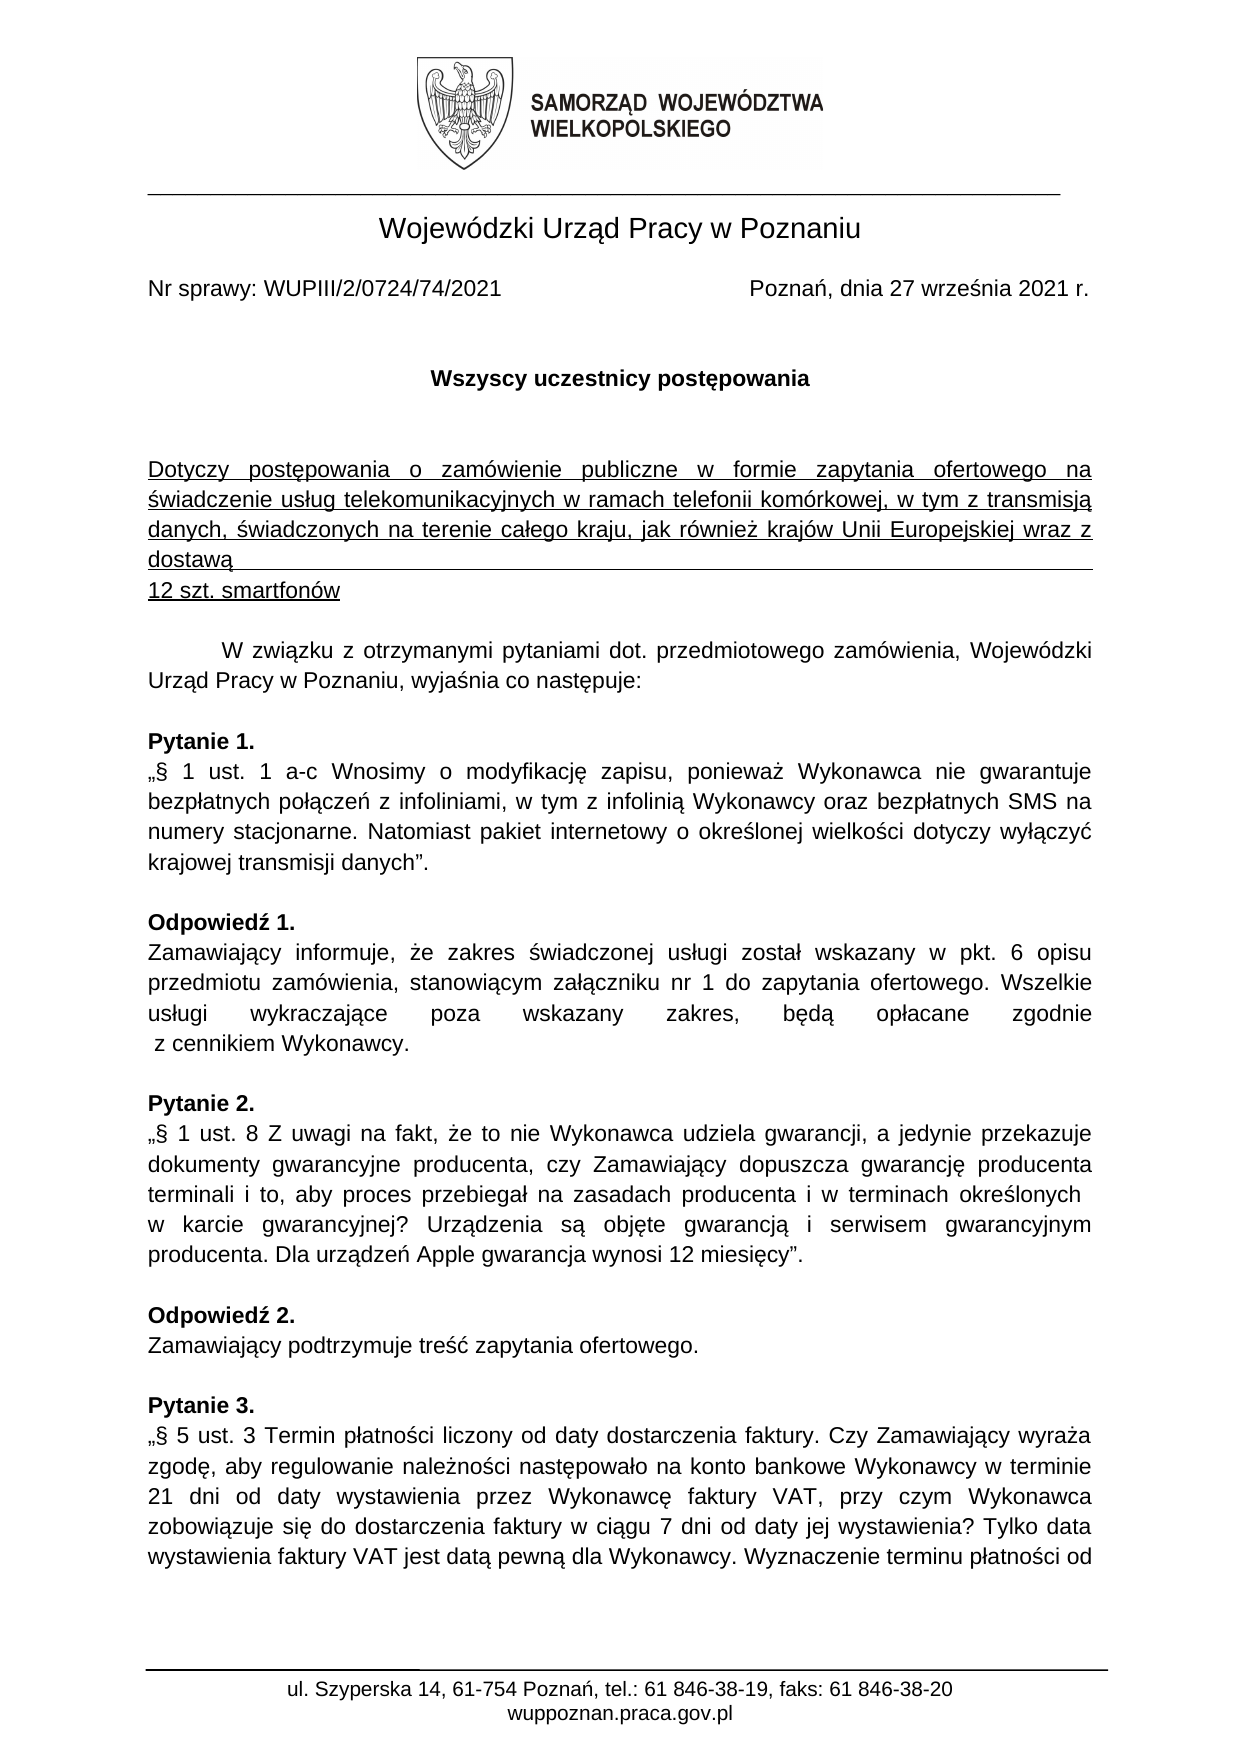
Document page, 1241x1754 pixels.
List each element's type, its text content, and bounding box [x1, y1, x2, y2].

text Pytanie 2. [148, 1090, 1093, 1116]
text Dotyczy postępowania o zamówienie publiczne w formie zapytania ofertowego na świadczenie usług telekomunikacyjnych w ramach telefonii komórkowej, w tym z transmisją danych, świadczonych na terenie całego kraju, jak również krajów Unii Europejskiej wraz z dostawą 12 szt. smartfonów [148, 456, 1093, 539]
text Dotyczy postępowania o zamówienie publiczne w formie zapytania ofertowego na świadczenie usług telekomunikacyjnych w ramach telefonii komórkowej, w tym z transmisją danych, świadczonych na terenie całego kraju, jak również krajów Unii Europejskiej wraz z dostawą 12 szt. smartfonów [148, 570, 1093, 603]
text Zamawiający informuje, że zakres świadczonej usługi został wskazany w pkt. 6 opisu przedmiotu zamówienia, stanowiącym załączniku nr 1 do zapytania ofertowego. Wszelkie usługi wykraczające poza wskazany zakres, będą opłacane zgodnie z cennikiem Wykonawcy. [148, 939, 1093, 1056]
text W związku z otrzymanymi pytaniami dot. przedmiotowego zamówienia, Wojewódzki Urząd Pracy w Poznaniu, wyjaśnia co następuje: [148, 637, 1093, 693]
text Zamawiający podtrzymuje treść zapytania ofertowego. [148, 1332, 1093, 1358]
text Odpowiedź 1. [148, 909, 1093, 935]
text Nr sprawy: WUPIII/2/0724/74/2021 Poznań, dnia 27 września 2021 r. [148, 274, 1093, 301]
text Wszyscy uczestnicy postępowania [148, 365, 1093, 391]
text Odpowiedź 2. [148, 1302, 1093, 1328]
text Pytanie 3. [148, 1392, 1093, 1418]
text „§ 1 ust. 1 a-c Wnosimy o modyfikację zapisu, ponieważ Wykonawca nie gwarantuje bezpłatnych połączeń z infoliniami, w tym z infolinią Wykonawcy oraz bezpłatnych SMS na numery stacjonarne. Natomiast pakiet internetowy o określonej wielkości dotyczy wyłączyć krajowej transmisji danych”. [148, 758, 1093, 875]
text Pytanie 1. [148, 728, 1093, 754]
text „§ 1 ust. 8 Z uwagi na fakt, że to nie Wykonawca udziela gwarancji, a jedynie przekazuje dokumenty gwarancyjne producenta, czy Zamawiający dopuszcza gwarancję producenta terminali i to, aby proces przebiegał na zasadach producenta i w terminach określonych w karcie gwarancyjnej? Urządzenia są objęte gwarancją i serwisem gwarancyjnym producenta. Dla urządzeń Apple gwarancja wynosi 12 miesięcy”. [148, 1120, 1093, 1267]
text Dotyczy postępowania o zamówienie publiczne w formie zapytania ofertowego na świadczenie usług telekomunikacyjnych w ramach telefonii komórkowej, w tym z transmisją danych, świadczonych na terenie całego kraju, jak również krajów Unii Europejskiej wraz z dostawą 12 szt. smartfonów [148, 540, 1093, 569]
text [148, 1422, 1093, 1569]
picture [417, 57, 824, 170]
